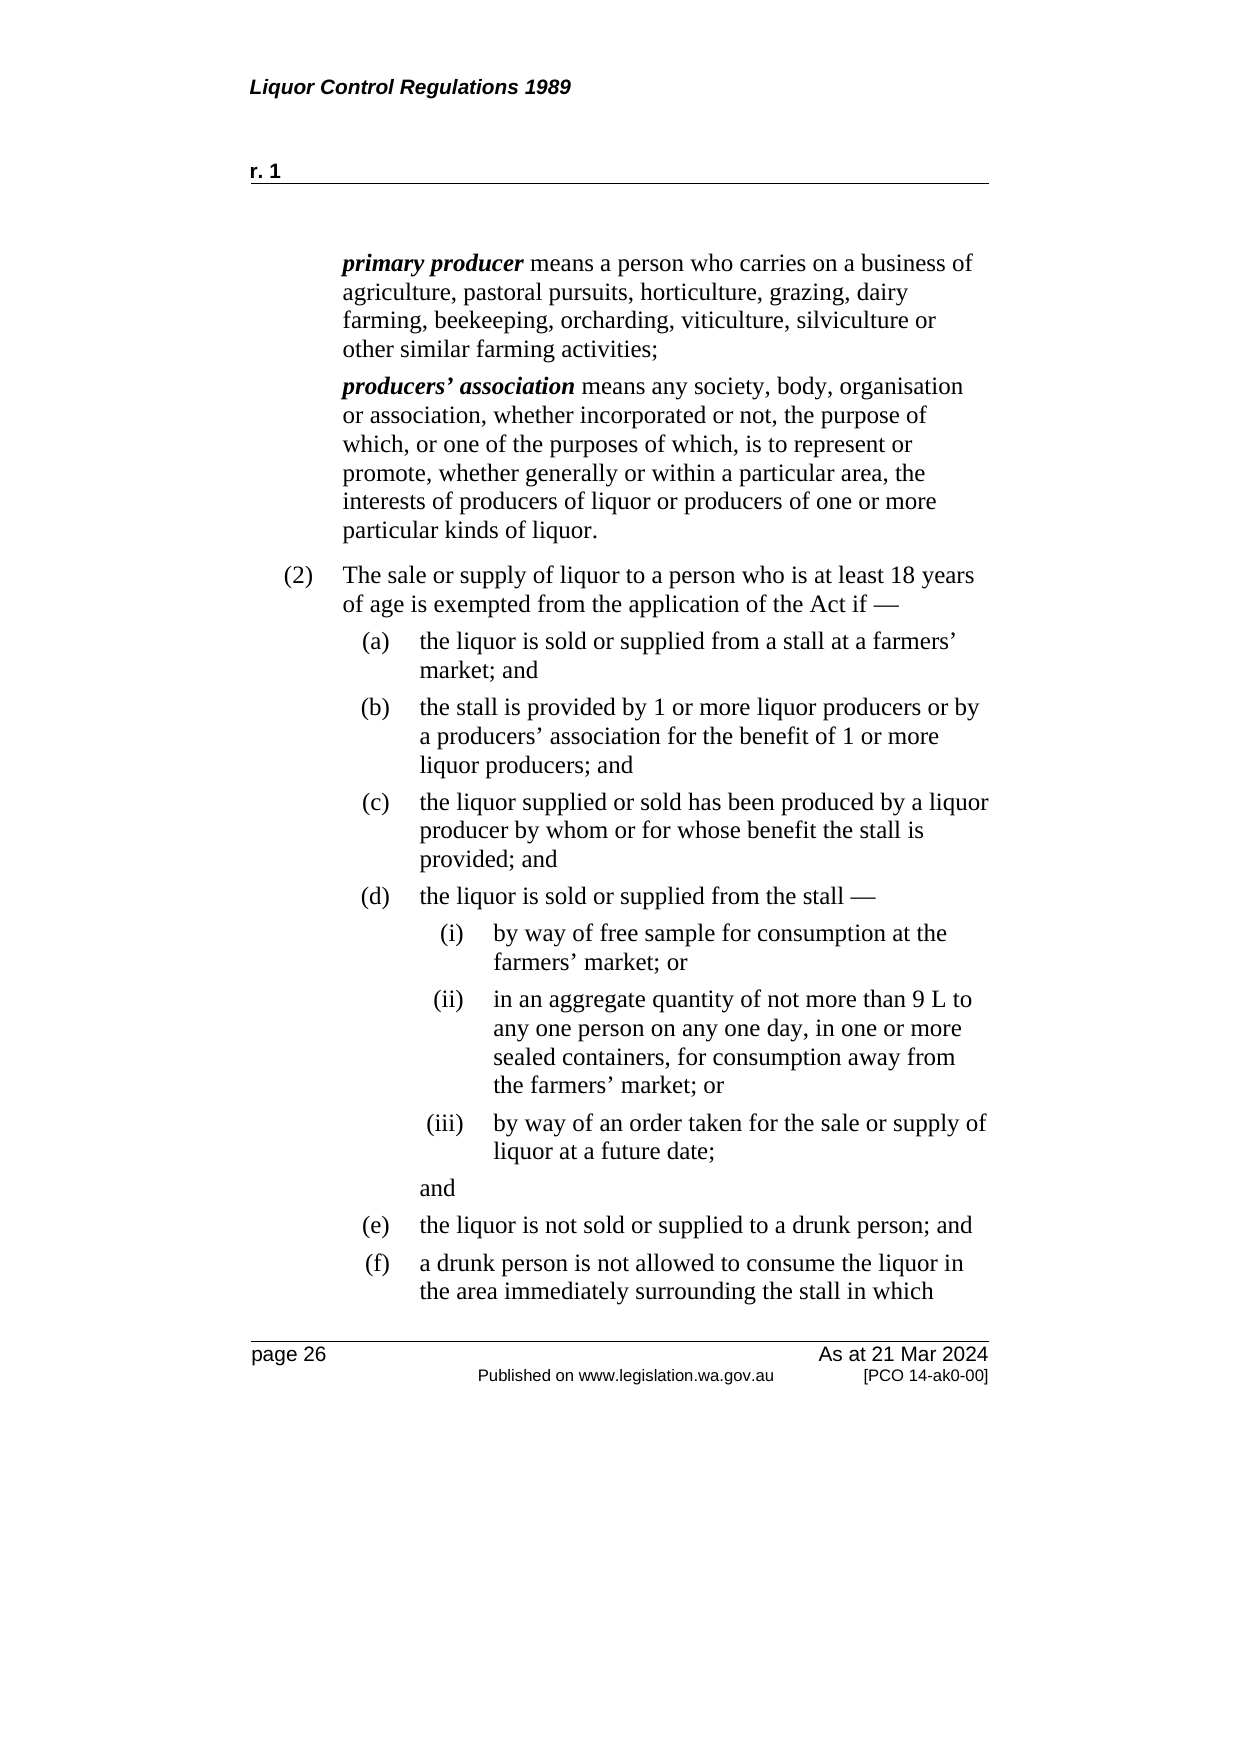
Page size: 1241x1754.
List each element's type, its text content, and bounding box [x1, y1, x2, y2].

text producers’ association means any society, body, organisation or association, whether incorporated or not, the purpose of which, or one of the purposes of which, is to represent or promote, whether generally or within a particular area, the interests of producers of liquor or producers of one or more particular kinds of liquor. [251, 371, 989, 544]
text primary producer means a person who carries on a business of agriculture, pastoral pursuits, horticulture, grazing, dairy farming, beekeeping, orcharding, viticulture, silviculture or other similar farming activities; [251, 248, 989, 363]
text and [251, 1173, 989, 1202]
text (i) by way of free sample for consumption at the farmers’ market; or [251, 918, 989, 976]
text (a) the liquor is sold or supplied from a stall at a farmers’ market; and [251, 626, 989, 684]
text (2) The sale or supply of liquor to a person who is at least 18 years of age is exempted from the application of the Act if — [251, 561, 989, 618]
text (b) the stall is provided by 1 or more liquor producers or by a producers’ association for the benefit of 1 or more liquor producers; and [251, 692, 989, 778]
text (ii) in an aggregate quantity of not more than 9 L to any one person on any one day, in one or more sealed containers, for consumption away from the farmers’ market; or [251, 984, 989, 1099]
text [251, 1248, 989, 1305]
text (e) the liquor is not sold or supplied to a drunk person; and [251, 1211, 989, 1239]
text (iii) by way of an order taken for the sale or supply of liquor at a future date; [251, 1108, 989, 1165]
text (c) the liquor supplied or sold has been produced by a liquor producer by whom or for whose benefit the stall is provided; and [251, 787, 989, 873]
text (d) the liquor is sold or supplied from the stall — [251, 881, 989, 910]
